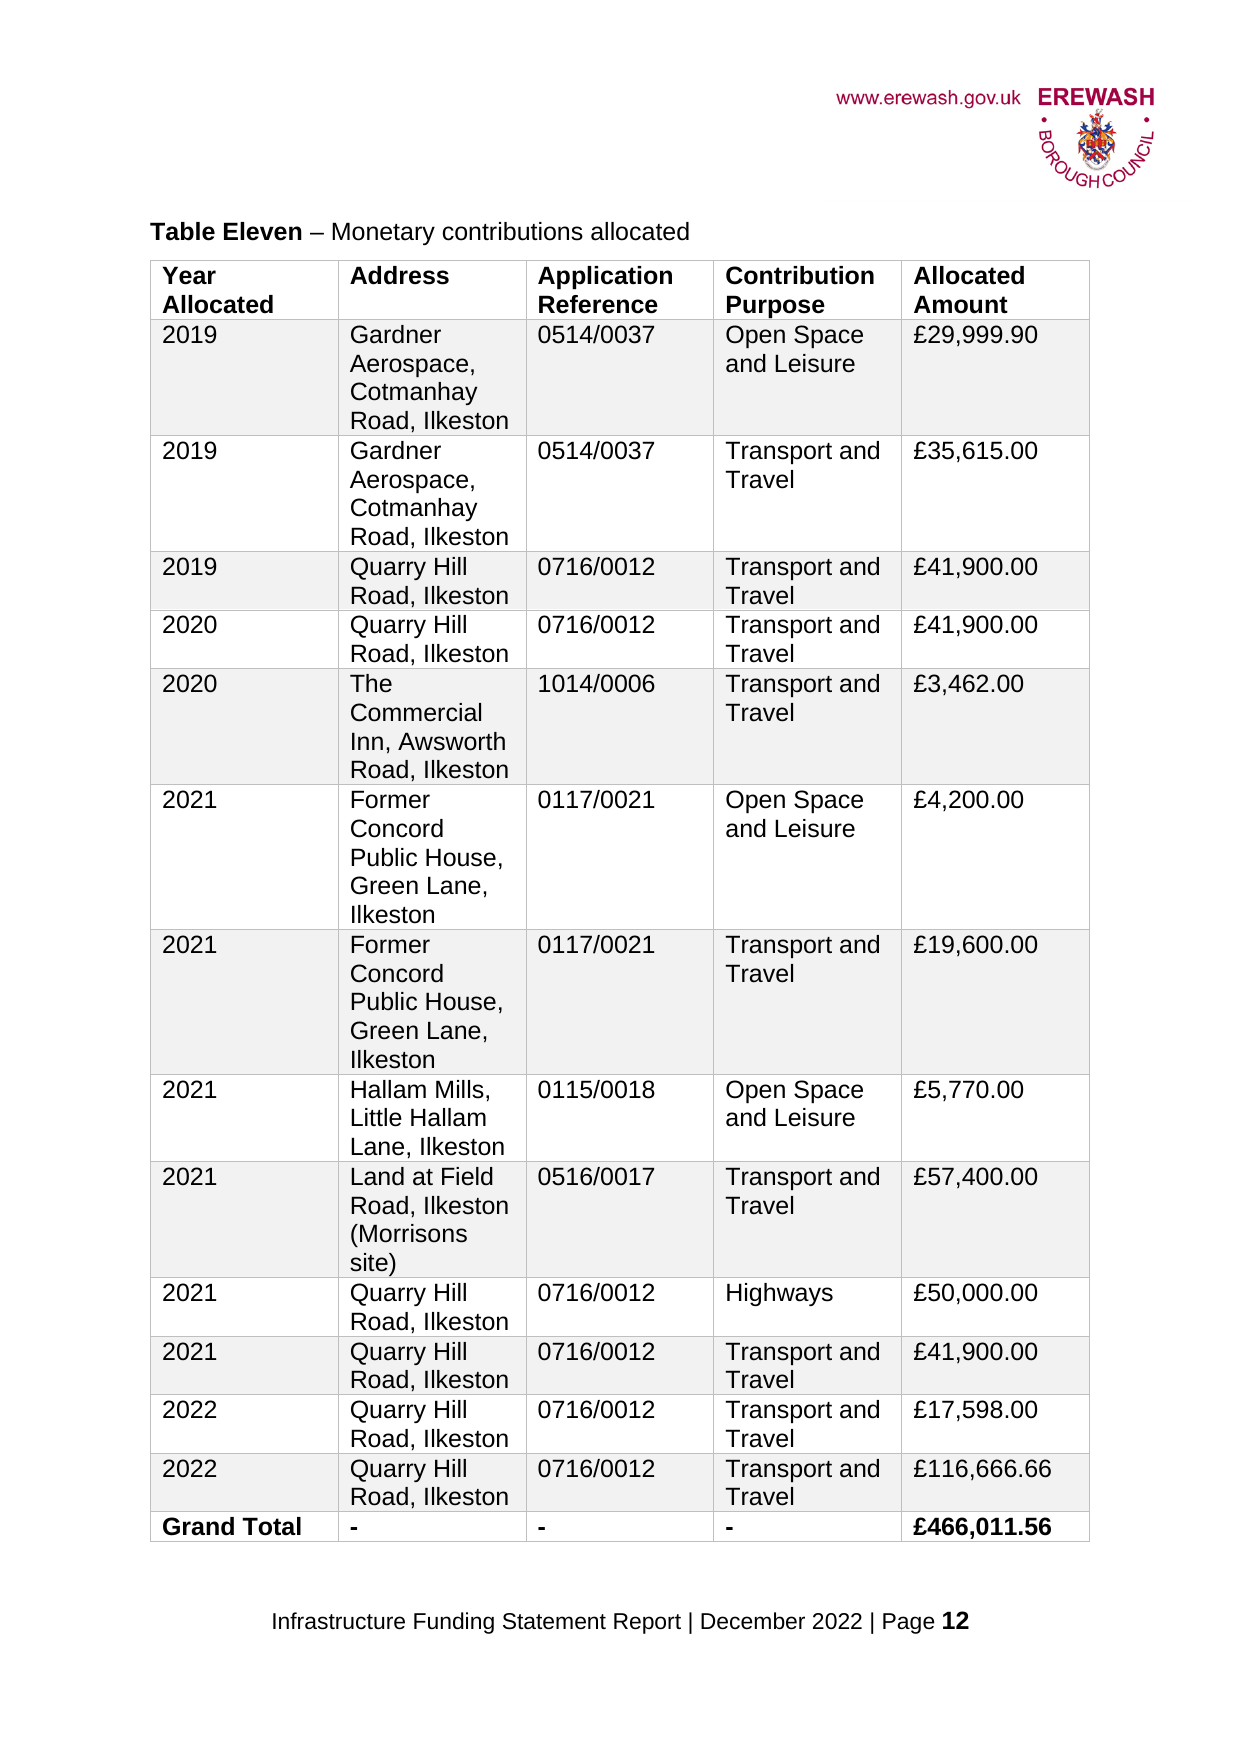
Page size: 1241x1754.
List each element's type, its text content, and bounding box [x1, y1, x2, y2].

table_cell 0516/0017 [527, 1162, 713, 1277]
table_cell 2021 [151, 1337, 338, 1394]
table_cell Transport and Travel [714, 1337, 901, 1394]
table_cell Open Space and Leisure [714, 1075, 901, 1161]
subtitle Table Eleven – Monetary contributions allocated [150, 217, 1090, 246]
table_cell Transport and Travel [714, 1162, 901, 1277]
table_cell Transport and Travel [714, 552, 901, 609]
table_cell Land at Field Road, Ilkeston (Morrisons site) [339, 1162, 526, 1277]
table_cell Transport and Travel [714, 930, 901, 1074]
table_cell Open Space and Leisure [714, 785, 901, 929]
table_cell 2020 [151, 669, 338, 784]
table_cell £4,200.00 [902, 785, 1089, 929]
table_cell 2021 [151, 785, 338, 929]
table_cell Quarry Hill Road, Ilkeston [339, 1395, 526, 1453]
table_cell Hallam Mills, Little Hallam Lane, Ilkeston [339, 1075, 526, 1161]
table_cell - [714, 1512, 901, 1541]
table_cell 0716/0012 [527, 1278, 713, 1336]
picture [825, 73, 1193, 201]
table_cell £50,000.00 [902, 1278, 1089, 1336]
table_header Contribution Purpose [714, 261, 901, 319]
table_cell Transport and Travel [714, 436, 901, 551]
table_cell £17,598.00 [902, 1395, 1089, 1453]
table_cell 2021 [151, 930, 338, 1074]
table_cell 2019 [151, 320, 338, 435]
table_cell £466,011.56 [902, 1512, 1089, 1541]
table_header Allocated Amount [902, 261, 1089, 319]
table_cell Grand Total [151, 1512, 338, 1541]
table_cell £29,999.90 [902, 320, 1089, 435]
table_cell 2021 [151, 1278, 338, 1336]
table_cell 2022 [151, 1454, 338, 1511]
table_cell Quarry Hill Road, Ilkeston [339, 1337, 526, 1394]
table_cell Quarry Hill Road, Ilkeston [339, 1454, 526, 1511]
table_cell 1014/0006 [527, 669, 713, 784]
table_cell 2019 [151, 552, 338, 609]
table_cell 2022 [151, 1395, 338, 1453]
table_cell Quarry Hill Road, Ilkeston [339, 1278, 526, 1336]
table_cell 0716/0012 [527, 611, 713, 668]
table_cell 2021 [151, 1075, 338, 1161]
table_header Address [339, 261, 526, 319]
table_header Year Allocated [151, 261, 338, 319]
table_cell Transport and Travel [714, 1454, 901, 1511]
table_cell £35,615.00 [902, 436, 1089, 551]
table_cell 0117/0021 [527, 930, 713, 1074]
table_header Application Reference [527, 261, 713, 319]
table_cell The Commercial Inn, Awsworth Road, Ilkeston [339, 669, 526, 784]
table_cell £19,600.00 [902, 930, 1089, 1074]
table_cell 2019 [151, 436, 338, 551]
table_cell 0716/0012 [527, 552, 713, 609]
table_cell 0514/0037 [527, 436, 713, 551]
table_cell Former Concord Public House, Green Lane, Ilkeston [339, 930, 526, 1074]
table_cell Gardner Aerospace, Cotmanhay Road, Ilkeston [339, 320, 526, 435]
table_cell £116,666.66 [902, 1454, 1089, 1511]
table_cell Highways [714, 1278, 901, 1336]
table_cell Open Space and Leisure [714, 320, 901, 435]
table_cell 0115/0018 [527, 1075, 713, 1161]
table_cell 0514/0037 [527, 320, 713, 435]
table_cell 0716/0012 [527, 1337, 713, 1394]
table_cell Transport and Travel [714, 669, 901, 784]
table_cell £41,900.00 [902, 552, 1089, 609]
table_cell Former Concord Public House, Green Lane, Ilkeston [339, 785, 526, 929]
table_cell £3,462.00 [902, 669, 1089, 784]
table_cell 2020 [151, 611, 338, 668]
table_cell Quarry Hill Road, Ilkeston [339, 552, 526, 609]
table_cell 0716/0012 [527, 1395, 713, 1453]
table_cell Transport and Travel [714, 611, 901, 668]
table_cell £41,900.00 [902, 1337, 1089, 1394]
table_cell £57,400.00 [902, 1162, 1089, 1277]
table_cell Gardner Aerospace, Cotmanhay Road, Ilkeston [339, 436, 526, 551]
table_cell - [339, 1512, 526, 1541]
table_cell Transport and Travel [714, 1395, 901, 1453]
table_cell Quarry Hill Road, Ilkeston [339, 611, 526, 668]
table_cell 2021 [151, 1162, 338, 1277]
table_cell 0716/0012 [527, 1454, 713, 1511]
table_cell £5,770.00 [902, 1075, 1089, 1161]
table_cell 0117/0021 [527, 785, 713, 929]
table_cell £41,900.00 [902, 611, 1089, 668]
table_cell - [527, 1512, 713, 1541]
